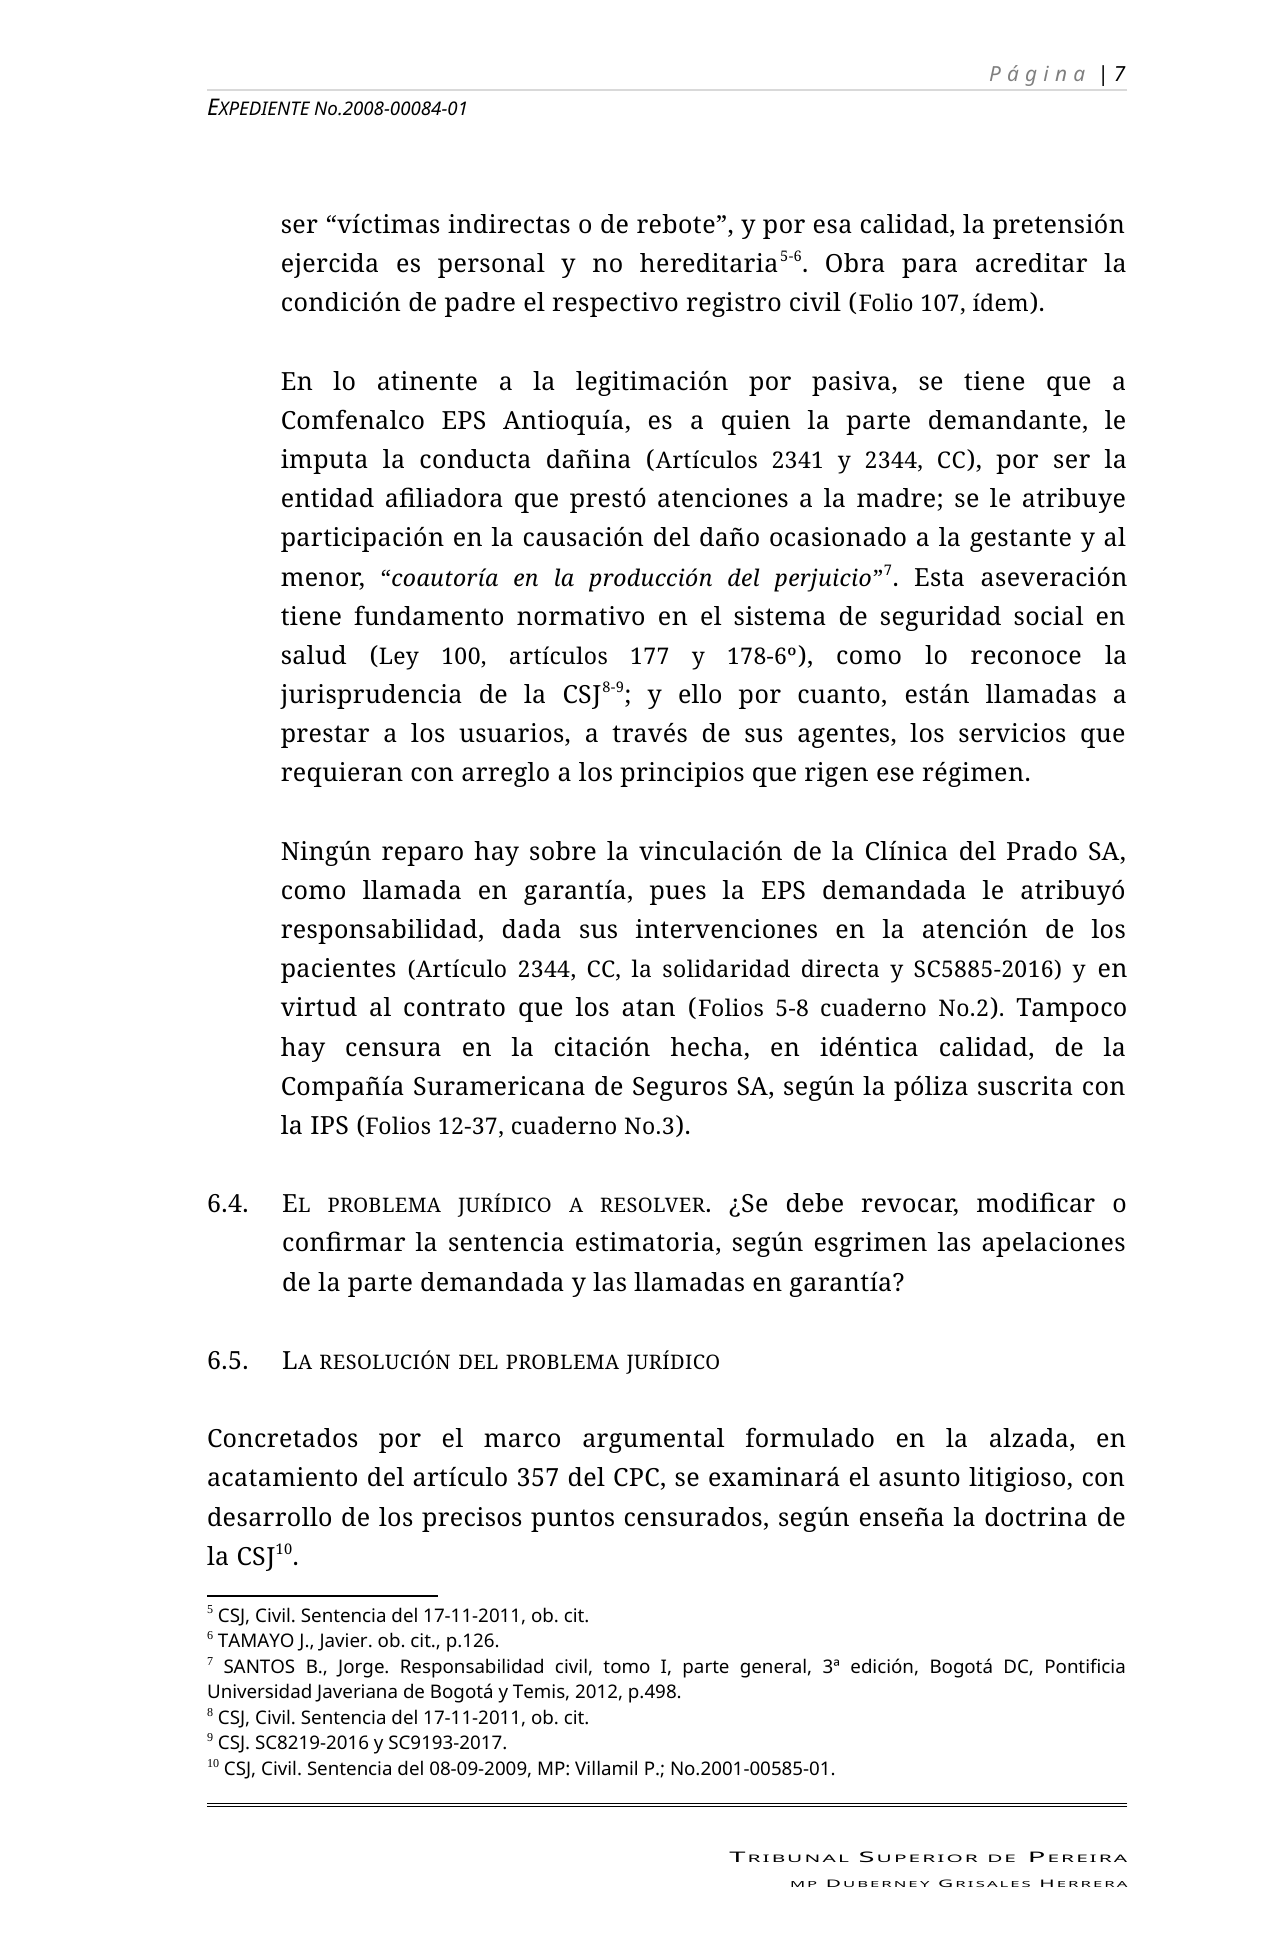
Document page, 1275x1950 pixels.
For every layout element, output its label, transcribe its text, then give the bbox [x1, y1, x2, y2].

list El problema jurídico a resolver. ¿Se debe revocar, modificar o confirmar la sentencia estimatoria, según esgrimen las apelaciones de la parte demandada y las llamadas en garantía? [207, 1186, 1127, 1298]
text Ningún reparo hay sobre la vinculación de la Clínica del Prado SA, como llamada en garantía, pues la EPS demandada le atribuyó responsabilidad, dada sus intervenciones en la atención de los pacientes (Artículo 2344, CC, la solidaridad directa y SC5885-2016) y en virtud al contrato que los atan (Folios 5-8 cuaderno No.2). Tampoco hay censura en la citación hecha, en idéntica calidad, de la Compañía Suramericana de Seguros SA, según la póliza suscrita con la IPS (Folios 12-37, cuaderno No.3). [281, 833, 1127, 1142]
list La resolución del problema jurídico [207, 1343, 1127, 1377]
text En lo atinente a la legitimación por pasiva, se tiene que a Comfenalco EPS Antioquía, es a quien la parte demandante, le imputa la conducta dañina (Artículos 2341 y 2344, CC), por ser la entidad afiliadora que prestó atenciones a la madre; se le atribuye participación en la causación del daño ocasionado a la gestante y al menor, “coautoría en la producción del perjuicio”. Esta aseveración tiene fundamento normativo en el sistema de seguridad social en salud (Ley 100, artículos 177 y 178-6º), como lo reconoce la jurisprudencia de la CSJ-; y ello por cuanto, están llamadas a prestar a los usuarios, a través de sus agentes, los servicios que requieran con arreglo a los principios que rigen ese régimen. [281, 363, 1127, 789]
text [281, 207, 1127, 319]
text Concretados por el marco argumental formulado en la alzada, en acatamiento del artículo 357 del CPC, se examinará el asunto litigioso, con desarrollo de los precisos puntos censurados, según enseña la doctrina de la CSJ. [207, 1421, 1127, 1572]
